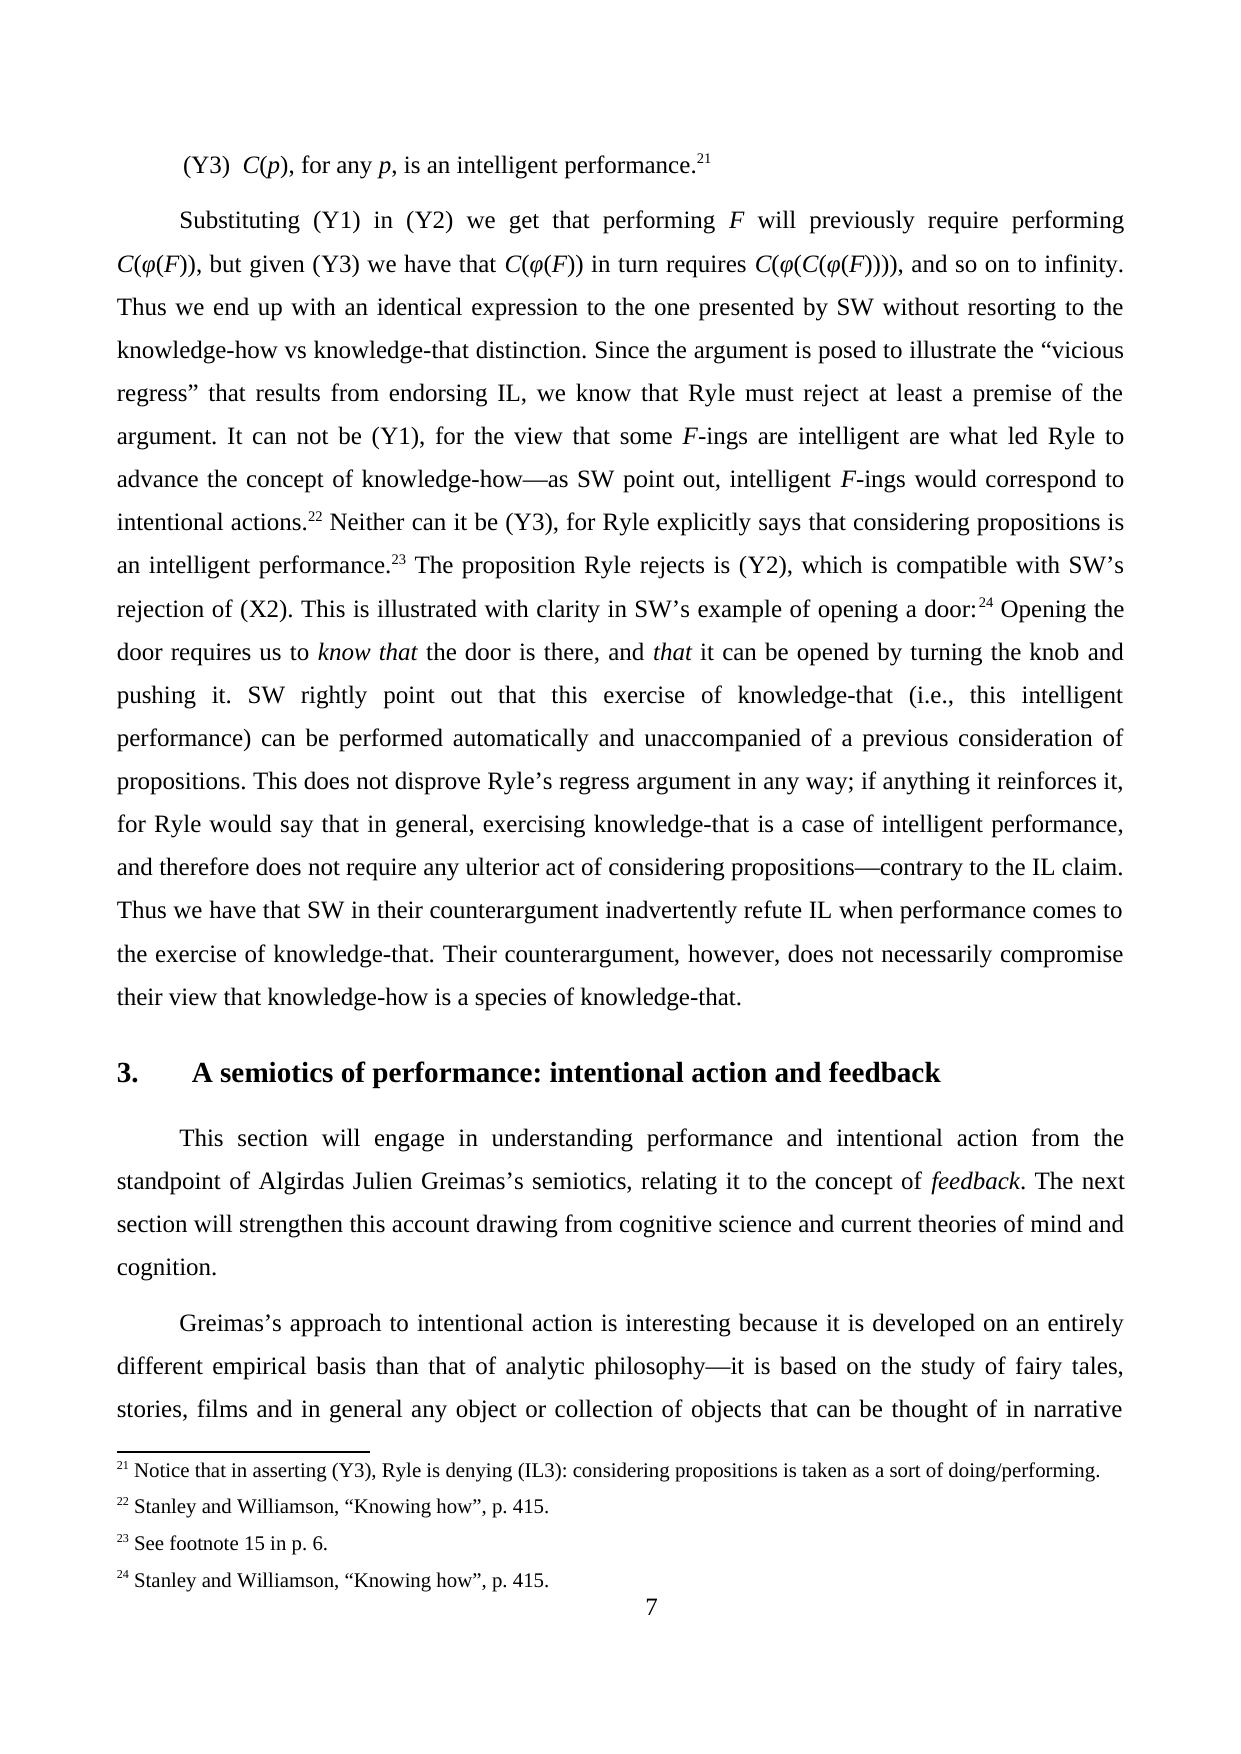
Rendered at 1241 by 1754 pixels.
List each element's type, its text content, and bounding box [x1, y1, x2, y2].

subtitle A semiotics of performance: intentional action and feedback [117, 1055, 1125, 1088]
text Substituting (Y1) in (Y2) we get that performing F will previously require performing C(φ(F)), but given (Y3) we have that C(φ(F)) in turn requires C(φ(C(φ(F)))), and so on to infinity. Thus we end up with an identical expression to the one presented by SW without resorting to the knowledge-how vs knowledge-that distinction. Since the argument is posed to illustrate the “vicious regress” that results from endorsing IL, we know that Ryle must reject at least a premise of the argument. It can not be (Y1), for the view that some F-ings are intelligent are what led Ryle to advance the concept of knowledge-how—as SW point out, intelligent F-ings would correspond to intentional actions. Neither can it be (Y3), for Ryle explicitly says that considering propositions is an intelligent performance. The proposition Ryle rejects is (Y2), which is compatible with SW’s rejection of (X2). This is illustrated with clarity in SW’s example of opening a door: Opening the door requires us to know that the door is there, and that it can be opened by turning the knob and pushing it. SW rightly point out that this exercise of knowledge-that (i.e., this intelligent performance) can be performed automatically and unaccompanied of a previous consideration of propositions. This does not disprove Ryle’s regress argument in any way; if anything it reinforces it, for Ryle would say that in general, exercising knowledge-that is a case of intelligent performance, and therefore does not require any ulterior act of considering propositions—contrary to the IL claim. Thus we have that SW in their counterargument inadvertently refute IL when performance comes to the exercise of knowledge-that. Their counterargument, however, does not necessarily compromise their view that knowledge-how is a species of knowledge-that. [117, 206, 1125, 1011]
text (Y3) C(p), for any p, is an intelligent performance. [120, 150, 1125, 179]
text This section will engage in understanding performance and intentional action from the standpoint of Algirdas Julien Greimas’s semiotics, relating it to the concept of feedback. The next section will strengthen this account drawing from cognitive science and current theories of mind and cognition. [117, 1123, 1125, 1281]
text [117, 1308, 1125, 1423]
